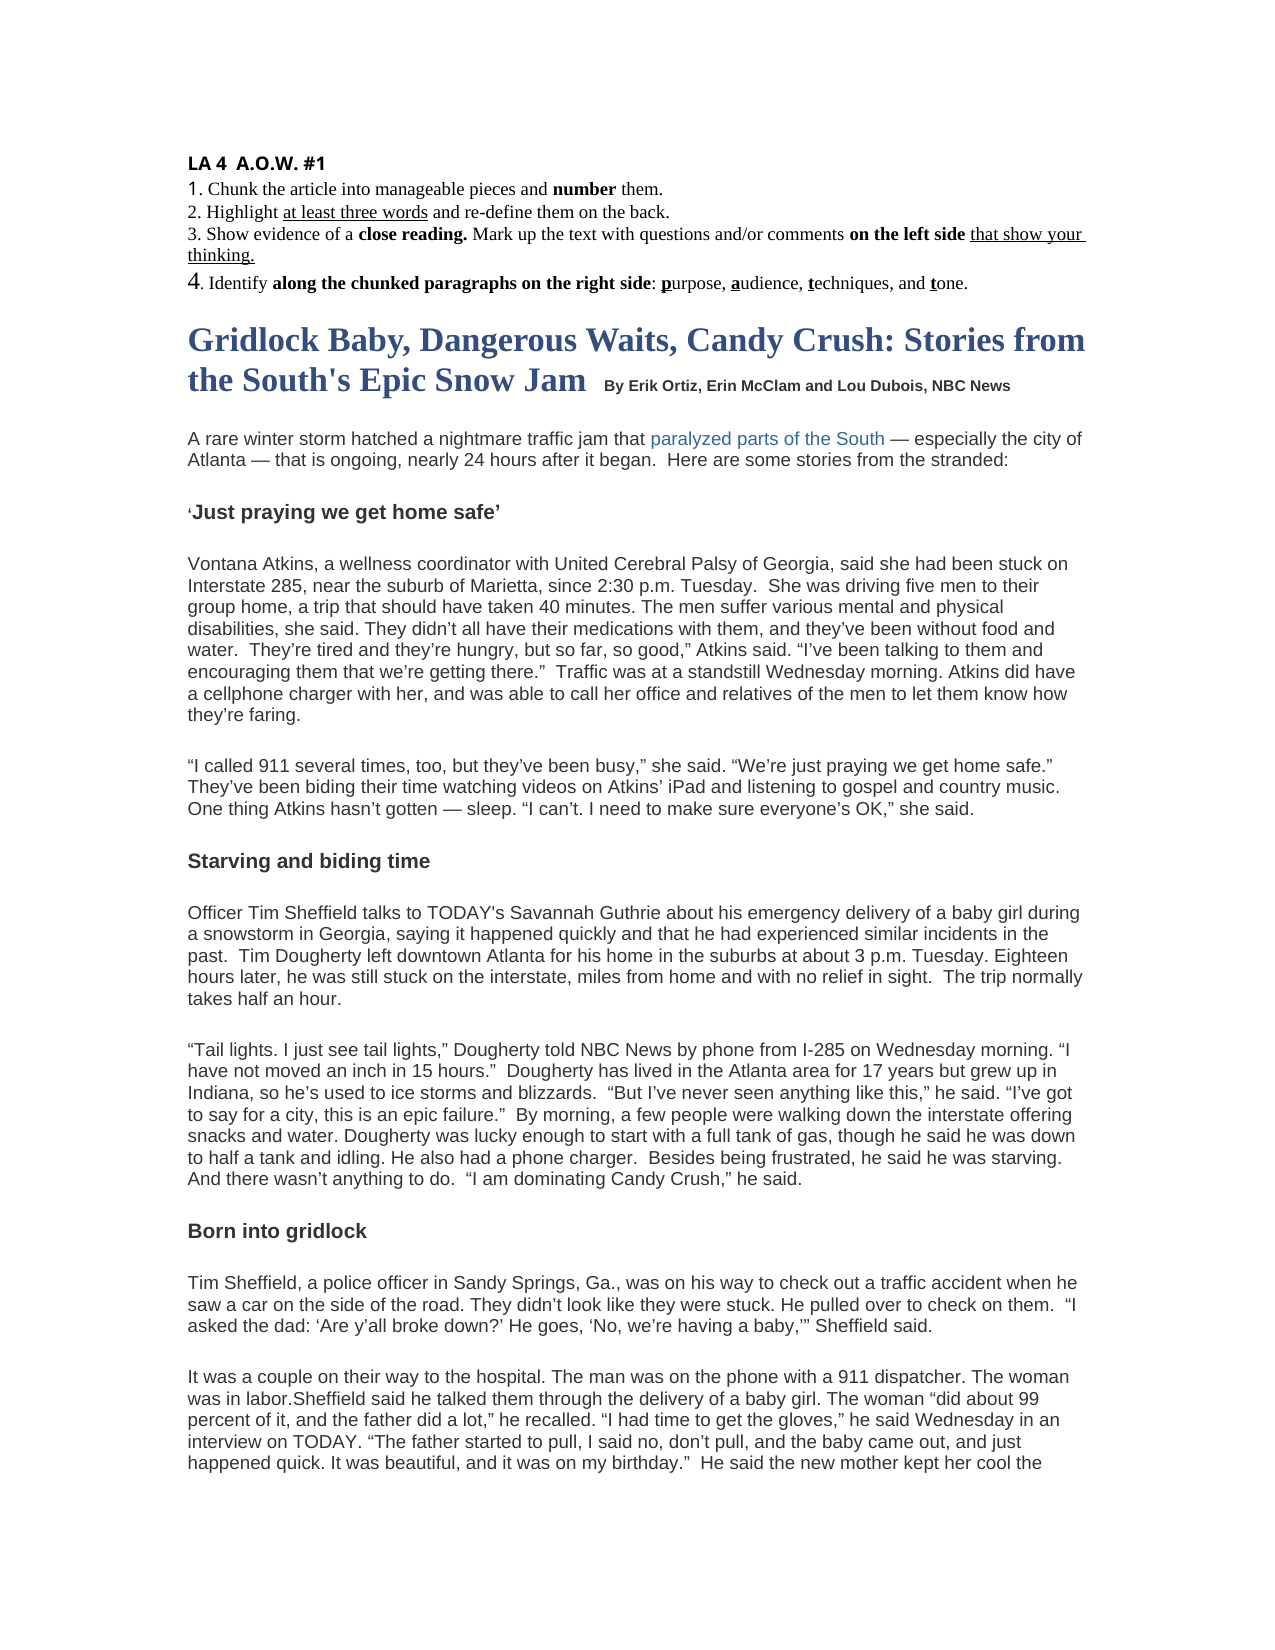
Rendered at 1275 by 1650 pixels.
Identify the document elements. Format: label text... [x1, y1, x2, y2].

subtitle Gridlock Baby, Dangerous Waits, Candy Crush: Stories from the South's Epic Snow Jam By Erik Ortiz, Erin McClam and Lou Dubois, NBC News [187, 319, 1087, 398]
text 3. Show evidence of a close reading. Mark up the text with questions and/or comments on the left side that show your thinking. [187, 223, 1087, 266]
text 2. Highlight at least three words and re-define them on the back. [187, 201, 1087, 223]
text LA 4 A.O.W. #1 [187, 150, 1087, 176]
text Starving and biding time [187, 848, 1087, 872]
text A rare winter storm hatched a nightmare traffic jam that paralyzed parts of the South — especially the city of Atlanta — that is ongoing, nearly 24 hours after it began. Here are some stories from the stranded: [187, 428, 1087, 471]
text Vontana Atkins, a wellness coordinator with United Cerebral Palsy of Georgia, said she had been stuck on Interstate 285, near the suburb of Marietta, since 2:30 p.m. Tuesday. She was driving five men to their group home, a trip that should have taken 40 minutes. The men suffer various mental and physical disabilities, she said. They didn’t all have their medications with them, and they’ve been without food and water. They’re tired and they’re hungry, but so far, so good,” Atkins said. “I’ve been talking to them and encouraging them that we’re getting there.” Traffic was at a standstill Wednesday morning. Atkins did have a cellphone charger with her, and was able to call her office and relatives of the men to let them know how they’re faring. [187, 553, 1087, 726]
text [187, 1366, 1087, 1473]
text 1. Chunk the article into manageable pieces and number them. [187, 176, 1087, 201]
text “Tail lights. I just see tail lights,” Dougherty told NBC News by phone from I-285 on Wednesday morning. “I have not moved an inch in 15 hours.” Dougherty has lived in the Atlanta area for 17 years but grew up in Indiana, so he’s used to ice storms and blizzards. “But I’ve never seen anything like this,” he said. “I’ve got to say for a city, this is an epic failure.” By morning, a few people were walking down the interstate offering snacks and water. Dougherty was lucky enough to start with a full tank of gas, though he said he was down to half a tank and idling. He also had a phone charger. Besides being frustrated, he said he was starving. And there wasn’t anything to do. “I am dominating Candy Crush,” he said. [187, 1039, 1087, 1189]
text 4. Identify along the chunked paragraphs on the right side: purpose, audience, techniques, and tone. [187, 266, 1087, 294]
text ‘Just praying we get home safe’ [187, 500, 1087, 524]
text Born into gridlock [187, 1219, 1087, 1243]
text Officer Tim Sheffield talks to TODAY's Savannah Guthrie about his emergency delivery of a baby girl during a snowstorm in Georgia, saying it happened quickly and that he had experienced similar incidents in the past. Tim Dougherty left downtown Atlanta for his home in the suburbs at about 3 p.m. Tuesday. Eighteen hours later, he was still stuck on the interstate, miles from home and with no relief in sight. The trip normally takes half an hour. [187, 902, 1087, 1009]
text Tim Sheffield, a police officer in Sandy Springs, Ga., was on his way to check out a traffic accident when he saw a car on the side of the road. They didn’t look like they were stuck. He pulled over to check on them. “I asked the dad: ‘Are y’all broke down?’ He goes, ‘No, we’re having a baby,’” Sheffield said. [187, 1272, 1087, 1337]
text “I called 911 several times, too, but they’ve been busy,” she said. “We’re just praying we get home safe.” They’ve been biding their time watching videos on Atkins’ iPad and listening to gospel and country music. One thing Atkins hasn’t gotten — sleep. “I can’t. I need to make sure everyone’s OK,” she said. [187, 755, 1087, 819]
